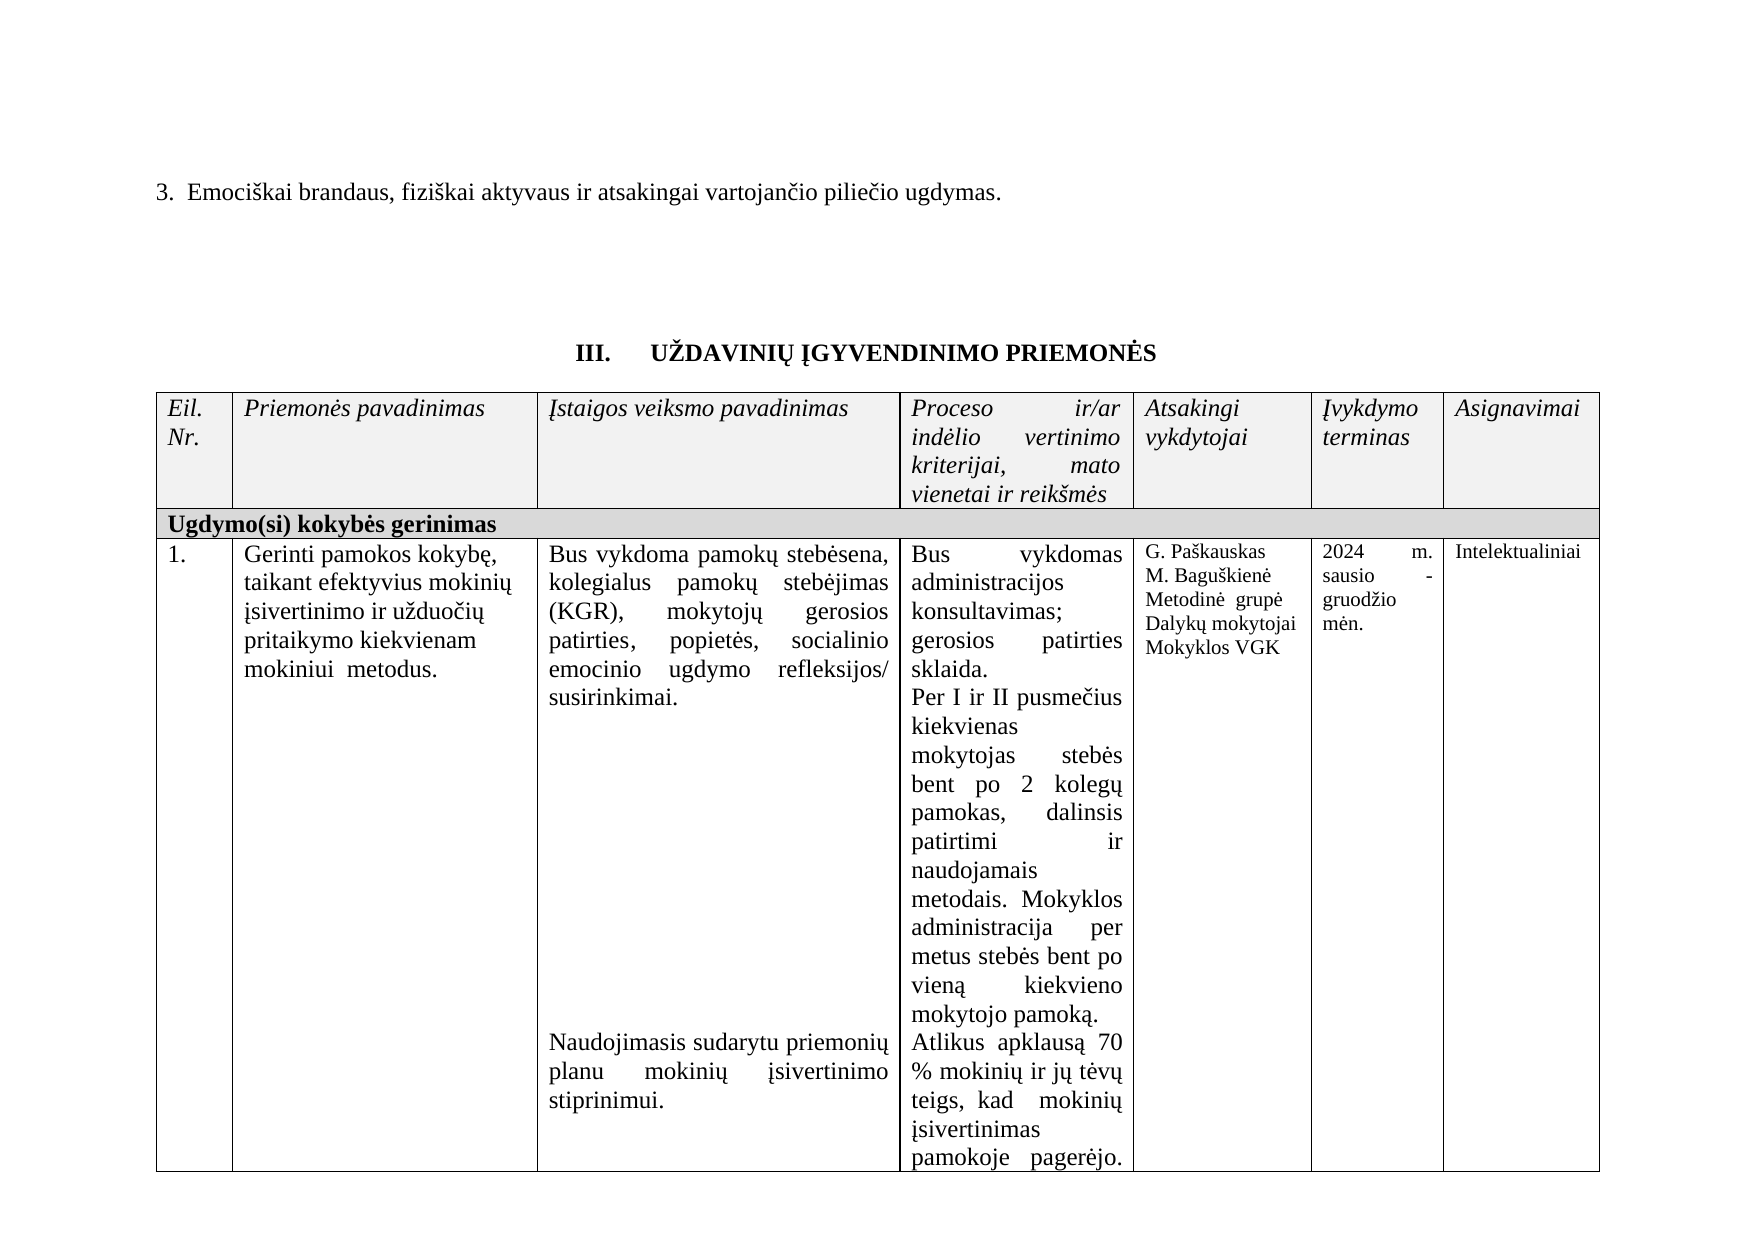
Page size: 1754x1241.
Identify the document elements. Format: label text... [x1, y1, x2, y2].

table_header Įvykdymo terminas [1312, 393, 1443, 508]
table_header Eil. Nr. [157, 393, 232, 508]
table_header Priemonės pavadinimas [233, 393, 537, 508]
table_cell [901, 539, 1133, 1171]
table_header Asignavimai [1444, 393, 1599, 508]
table_cell Intelektualiniai [1444, 539, 1599, 1171]
list UŽDAVINIŲ ĮGYVENDINIMO PRIEMONĖS [156, 338, 1577, 367]
table_cell 1. [157, 539, 232, 1171]
table_header Įstaigos veiksmo pavadinimas [538, 393, 899, 508]
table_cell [233, 539, 537, 1171]
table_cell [1312, 539, 1443, 1171]
table_cell Ugdymo(si) kokybės gerinimas [157, 509, 1599, 538]
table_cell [538, 539, 899, 1171]
text 3. Emociškai brandaus, fiziškai aktyvaus ir atsakingai vartojančio piliečio ugdymas. [118, 177, 1577, 206]
table_header Atsakingi vykdytojai [1134, 393, 1311, 508]
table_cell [1134, 539, 1311, 1171]
table_header Proceso ir/ar indėlio vertinimo kriterijai, mato vienetai ir reikšmės [901, 393, 1133, 508]
